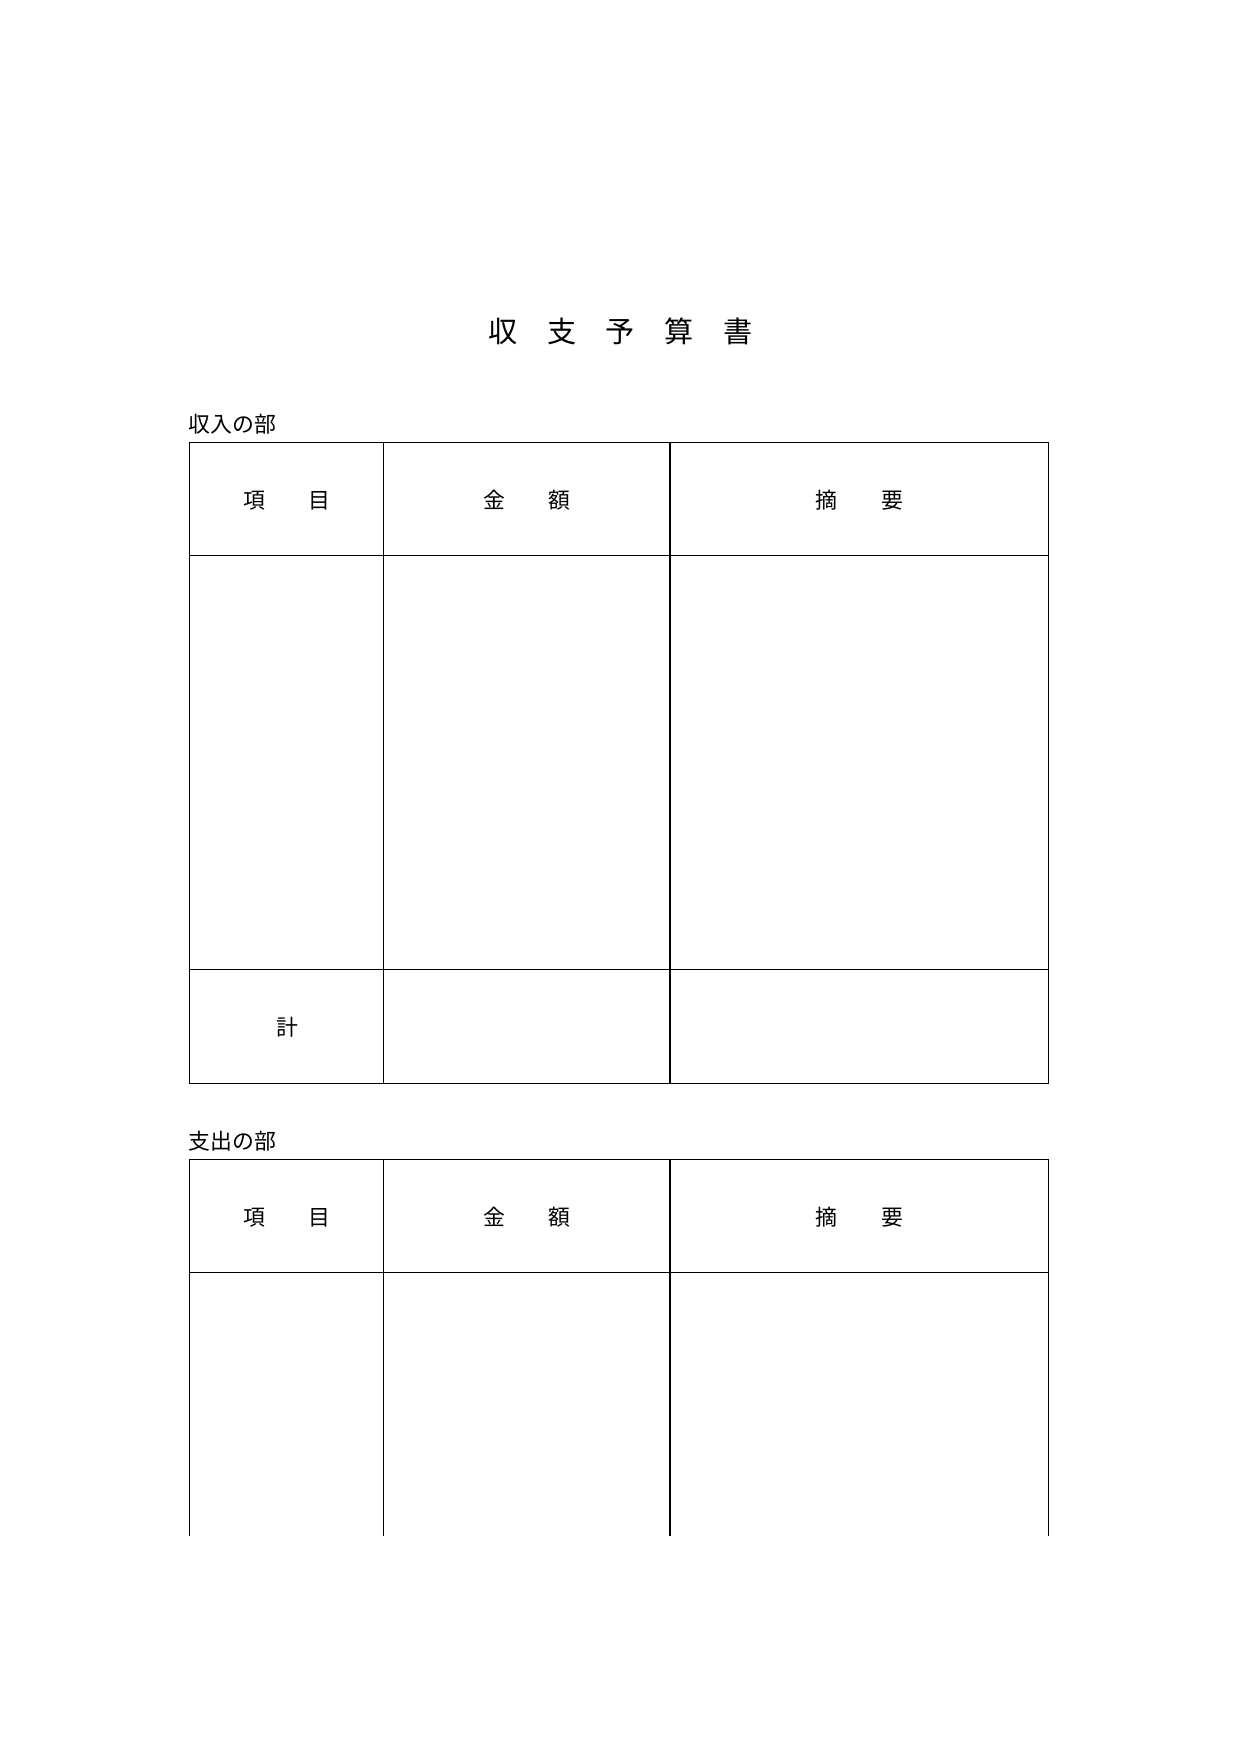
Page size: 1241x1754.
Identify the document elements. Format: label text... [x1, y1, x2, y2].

table_cell [190, 1273, 383, 1536]
table_header 項 目 [190, 1160, 383, 1272]
table_header 項 目 [190, 443, 383, 555]
table_cell 計 [190, 970, 383, 1082]
text 収入の部 [177, 404, 1063, 442]
table_header 金 額 [384, 1160, 669, 1272]
text 収 支 予 算 書 [177, 292, 1063, 367]
table_header 摘 要 [671, 443, 1048, 555]
table_cell [671, 1273, 1048, 1536]
table_cell [384, 1273, 669, 1536]
text 支出の部 [177, 1121, 1063, 1158]
table_cell [190, 556, 383, 969]
table_header 金 額 [384, 443, 669, 555]
table_header 摘 要 [671, 1160, 1048, 1272]
table_cell [384, 556, 669, 969]
table_cell [671, 970, 1048, 1082]
table_cell [384, 970, 669, 1082]
table_cell [671, 556, 1048, 969]
